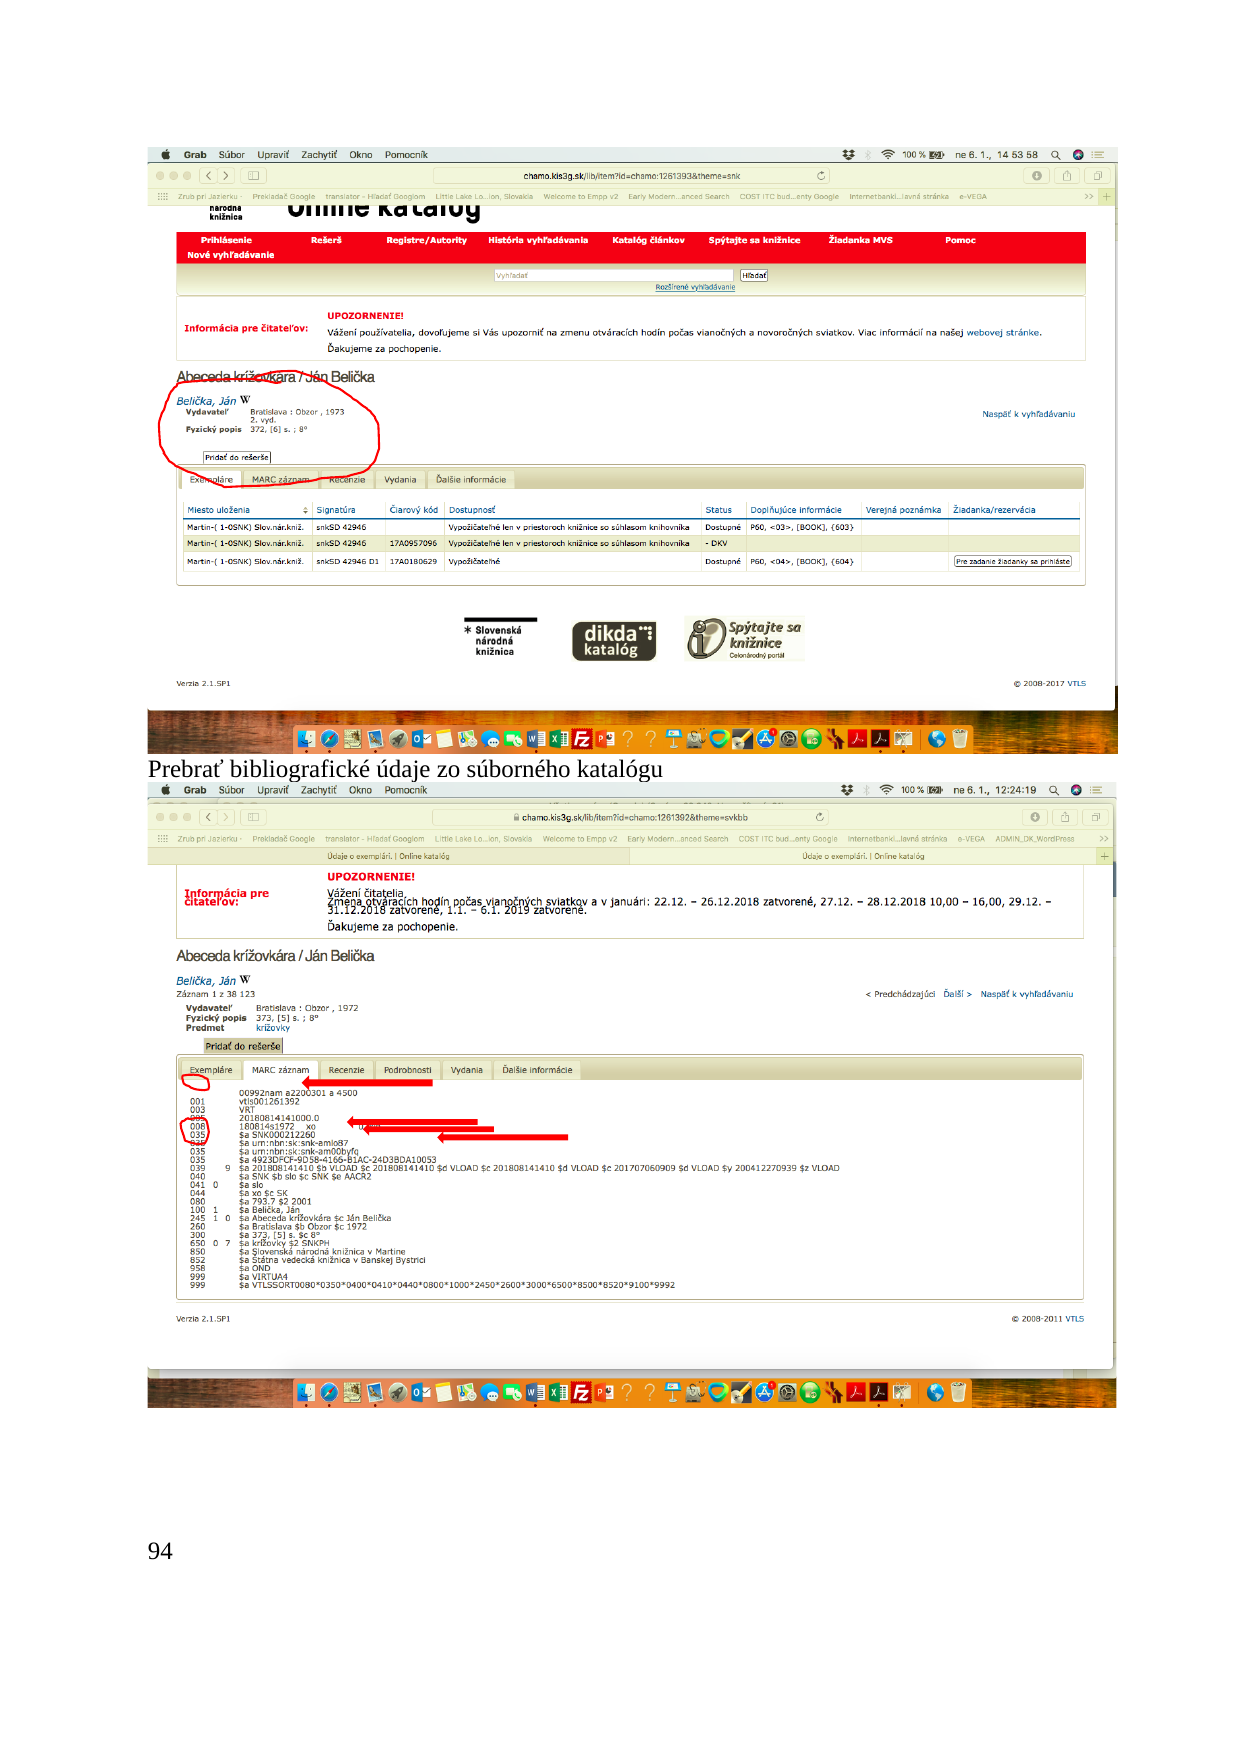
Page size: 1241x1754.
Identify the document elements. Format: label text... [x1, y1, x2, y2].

picture [147, 147, 1118, 754]
text Prebrať bibliografické údaje zo súborného katalógu [148, 754, 1093, 782]
picture [147, 782, 1117, 1408]
